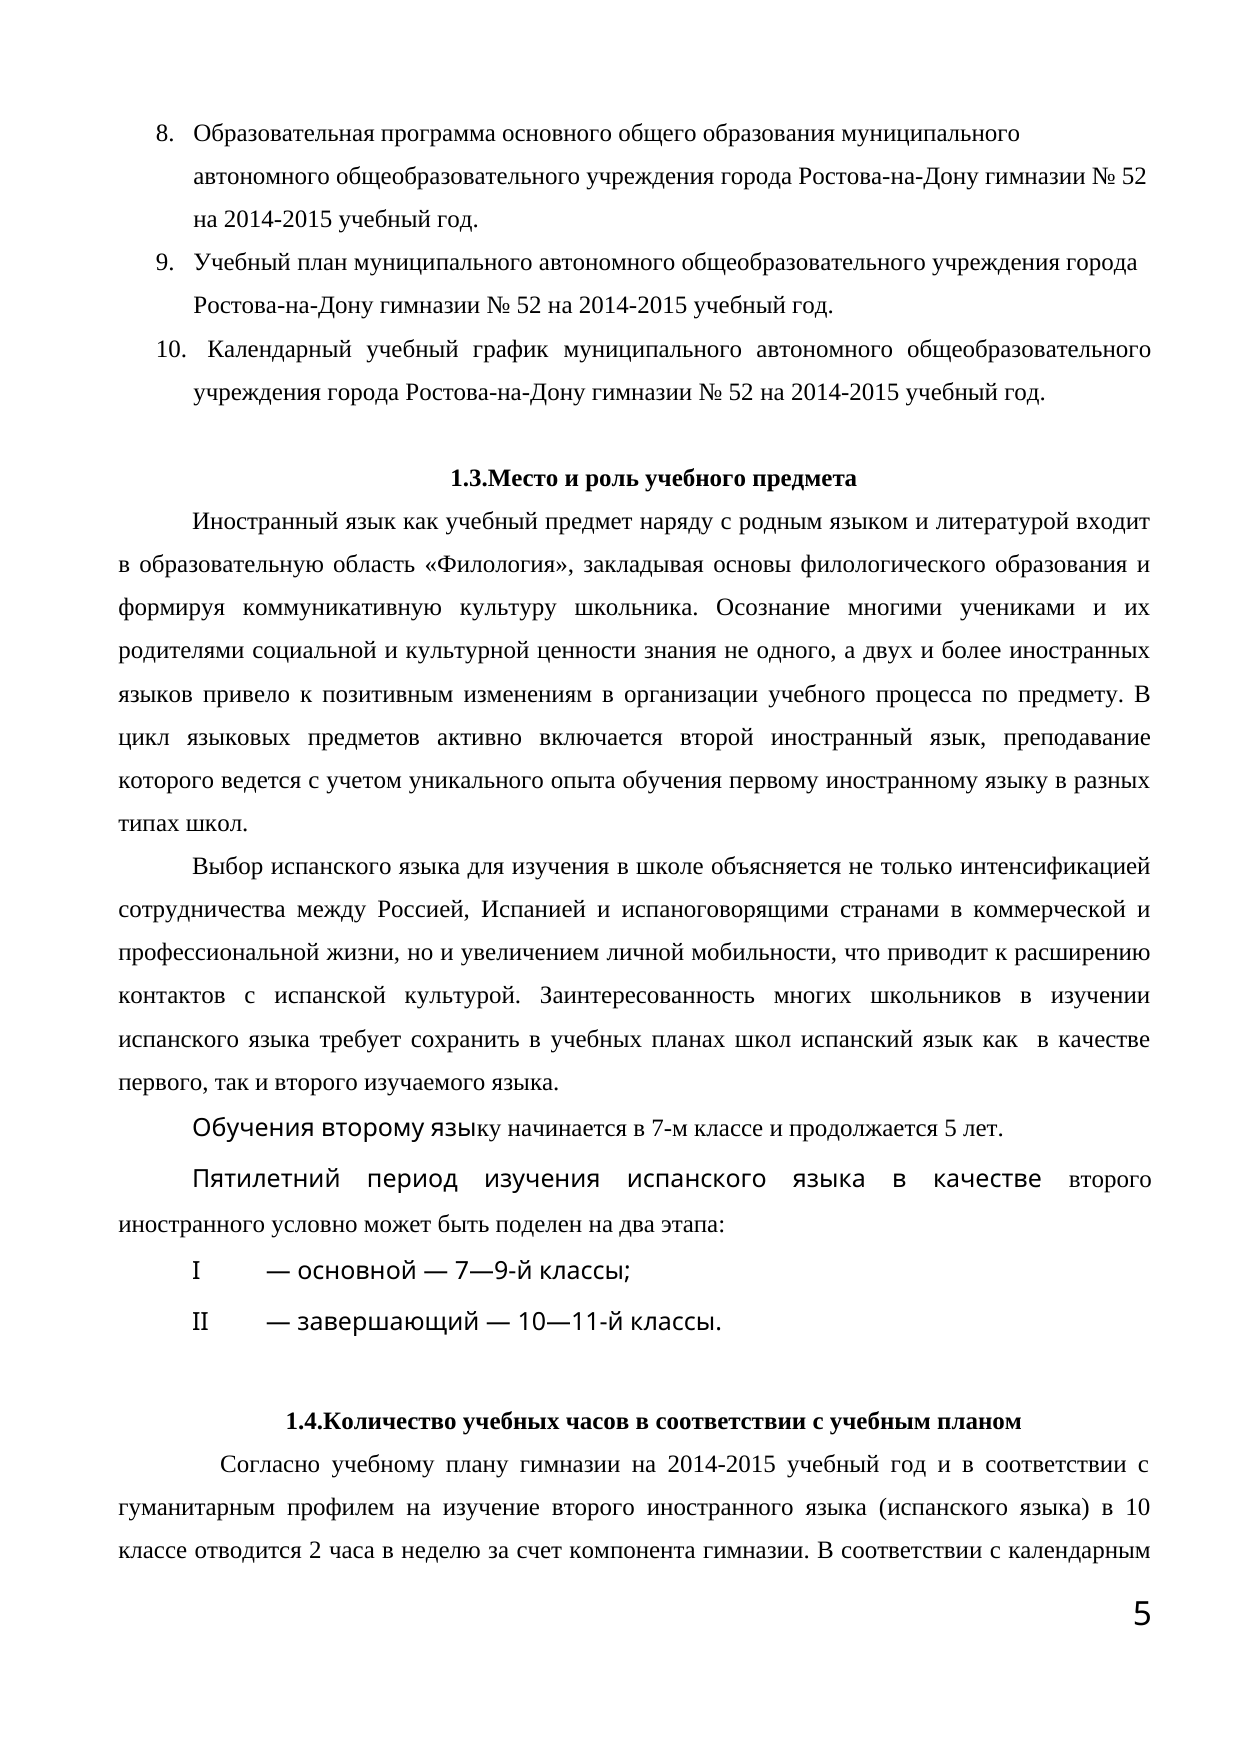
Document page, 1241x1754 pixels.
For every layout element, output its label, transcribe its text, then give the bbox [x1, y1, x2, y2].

text Обучения второму языку начинается в 7-м классе и продолжается 5 лет. [118, 1110, 1152, 1144]
text 1.4.Количество учебных часов в соответствии с учебным планом [156, 1406, 1152, 1434]
text Пятилетний период изучения испанского языка в качестве второго иностранного условно может быть поделен на два этапа: [118, 1161, 1152, 1238]
list 1.3.Место и роль учебного предмета [156, 463, 1152, 492]
list Календарный учебный график муниципального автономного общеобразовательного учреждения города Ростова-на-Дону гимназии № 52 на 2014-2015 учебный год. [156, 334, 1152, 406]
list Учебный план муниципального автономного общеобразовательного учреждения города Ростова-на-Дону гимназии № 52 на 2014-2015 учебный год. [156, 247, 1152, 319]
text Иностранный язык как учебный предмет наряду с родным языком и литературой входит в образовательную область «Филология», закладывая основы филологического образования и формируя коммуникативную культуру школьника. Осознание многими учениками и их родителями социальной и культурной ценности знания не одного, а двух и более иностранных языков привело к позитивным изменениям в организации учебного процесса по предмету. В цикл языковых предметов активно включается второй иностранный язык, преподавание которого ведется с учетом уникального опыта обучения первому иностранному языку в разных типах школ. [118, 506, 1152, 837]
list Образовательная программа основного общего образования муниципального автономного общеобразовательного учреждения города Ростова-на-Дону гимназии № 52 на 2014-2015 учебный год. [156, 118, 1152, 233]
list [118, 1449, 1152, 1564]
text I — основной — 7—9-й классы; [118, 1253, 1152, 1287]
text Выбор испанского языка для изучения в школе объясняется не только интенсификацией сотрудничества между Россией, Испанией и испаноговорящими странами в коммерческой и профессиональной жизни, но и увеличением личной мобильности, что приводит к расширению контактов с испанской культурой. Заинтересованность многих школьников в изучении испанского языка требует сохранить в учебных планах школ испанский язык как в качестве первого, так и второго изучаемого языка. [118, 851, 1152, 1096]
text II — завершающий — 10—11-й классы. [118, 1304, 1152, 1338]
